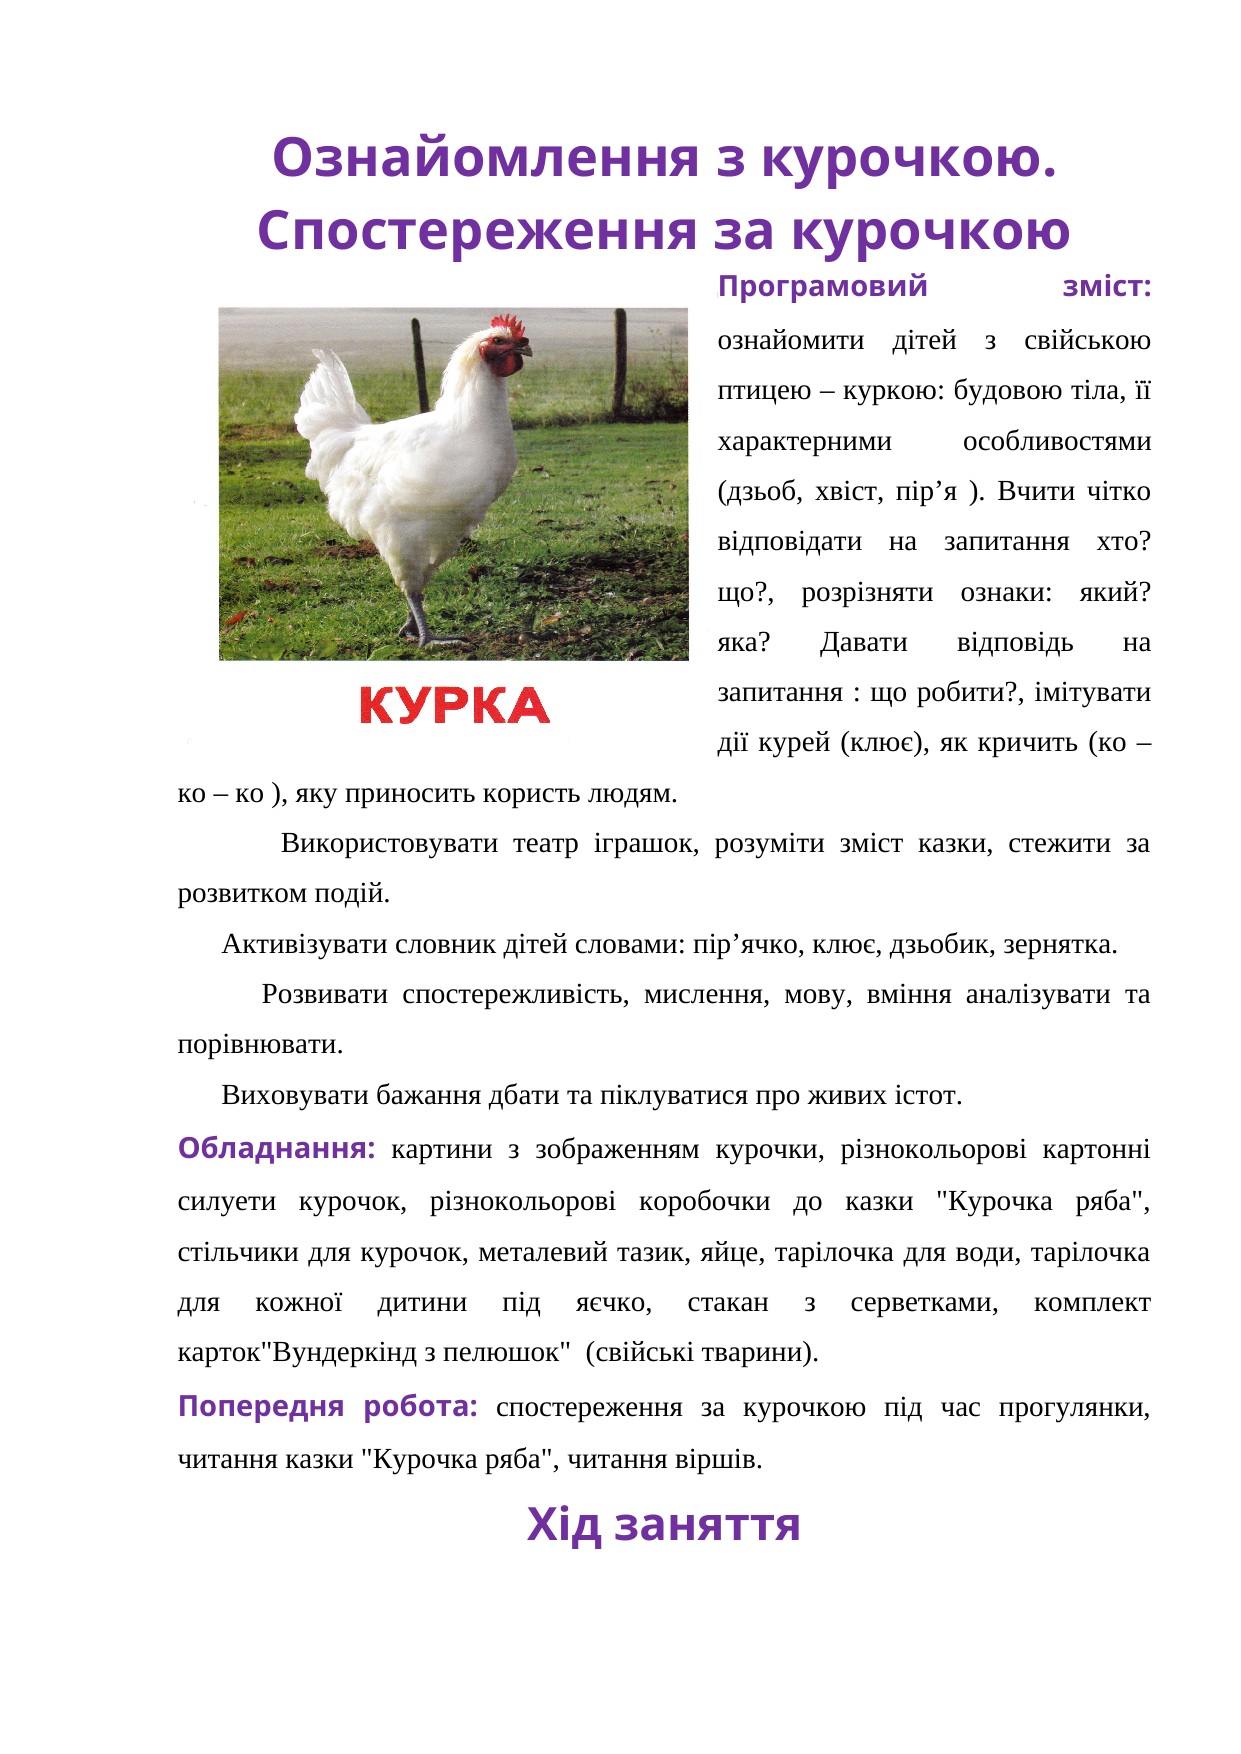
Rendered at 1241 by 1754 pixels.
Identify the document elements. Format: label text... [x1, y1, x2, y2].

text Хід заняття [177, 1492, 1152, 1554]
text Обладнання: картини з зображенням курочки, різнокольорові картонні силуети курочок, різнокольорові коробочки до казки "Курочка ряба", стільчики для курочок, металевий тазик, яйце, тарілочка для води, тарілочка для кожної дитини під яєчко, стакан з серветками, комплект карток"Вундеркінд з пелюшок" (свійські тварини). [177, 1127, 1152, 1368]
text Виховувати бажання дбати та піклуватися про живих істот. [177, 1077, 1152, 1110]
text Розвивати спостережливість, мислення, мову, вміння аналізувати та порівнювати. [177, 976, 1152, 1060]
text Активізувати словник дітей словами: пір’ячко, клює, дзьобик, зернятка. [177, 926, 1152, 959]
text Попередня робота: спостереження за курочкою під час прогулянки, читання казки "Курочка ряба", читання віршів. [177, 1385, 1152, 1475]
picture [187, 292, 718, 744]
text Ознайомлення з курочкою. [177, 118, 1152, 192]
text Використовувати театр іграшок, розуміти зміст казки, стежити за розвитком подій. [177, 825, 1152, 909]
text Спостереження за курочкою [177, 192, 1152, 266]
